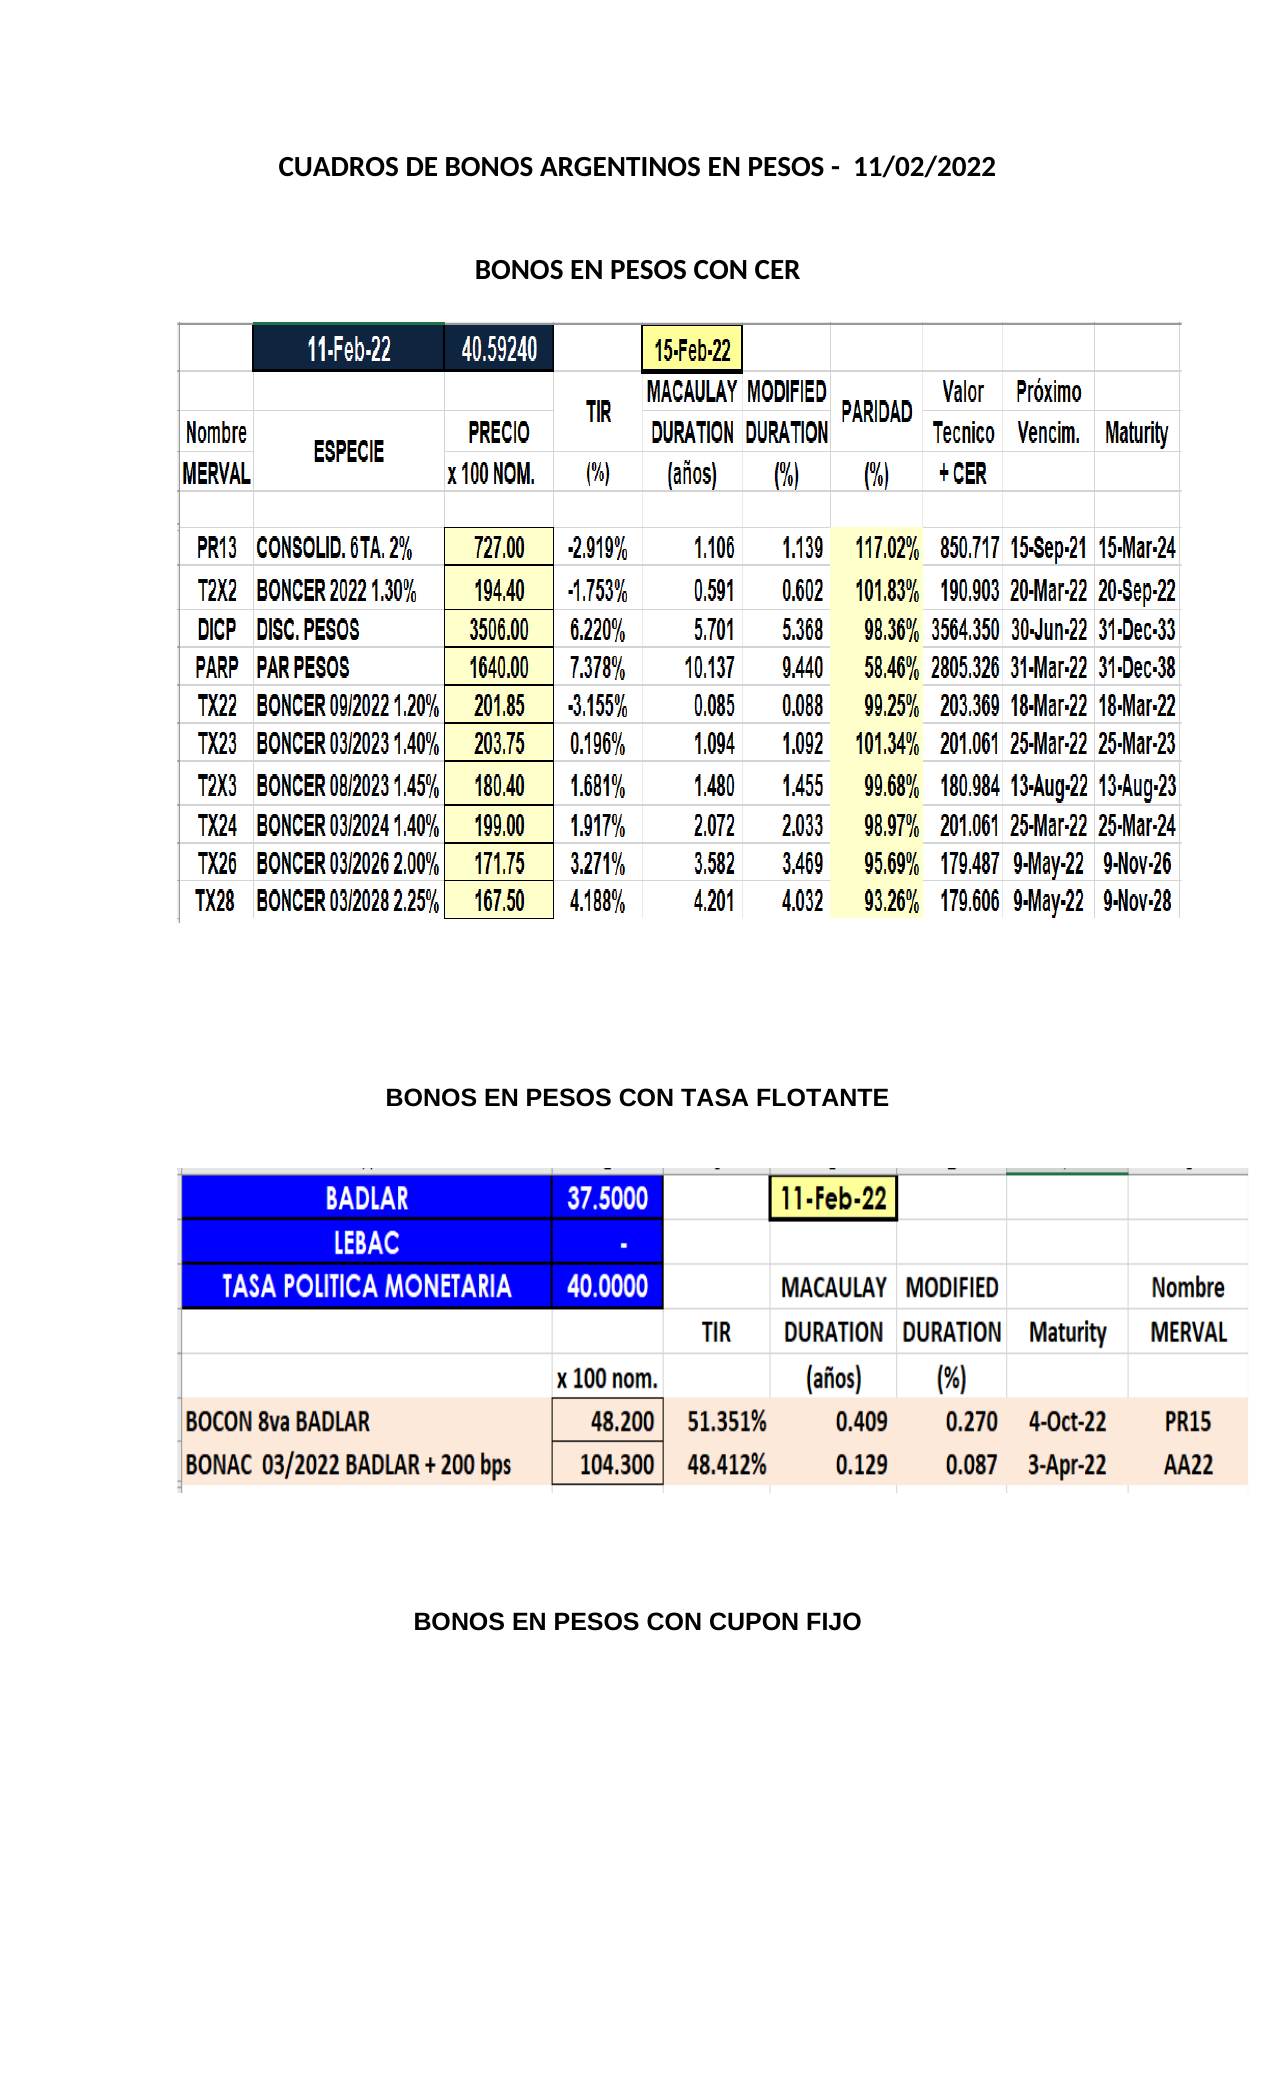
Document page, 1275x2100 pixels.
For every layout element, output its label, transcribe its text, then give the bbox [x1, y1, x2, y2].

text CUADROS DE BONOS ARGENTINOS EN PESOS - 11/02/2022 [177, 148, 1098, 183]
text BONOS EN PESOS CON TASA FLOTANTE [177, 1082, 1098, 1111]
text BONOS EN PESOS CON CER [177, 251, 1098, 287]
picture [177, 322, 1182, 923]
text BONOS EN PESOS CON CUPON FIJO [177, 1607, 1098, 1636]
picture [177, 1168, 1249, 1493]
